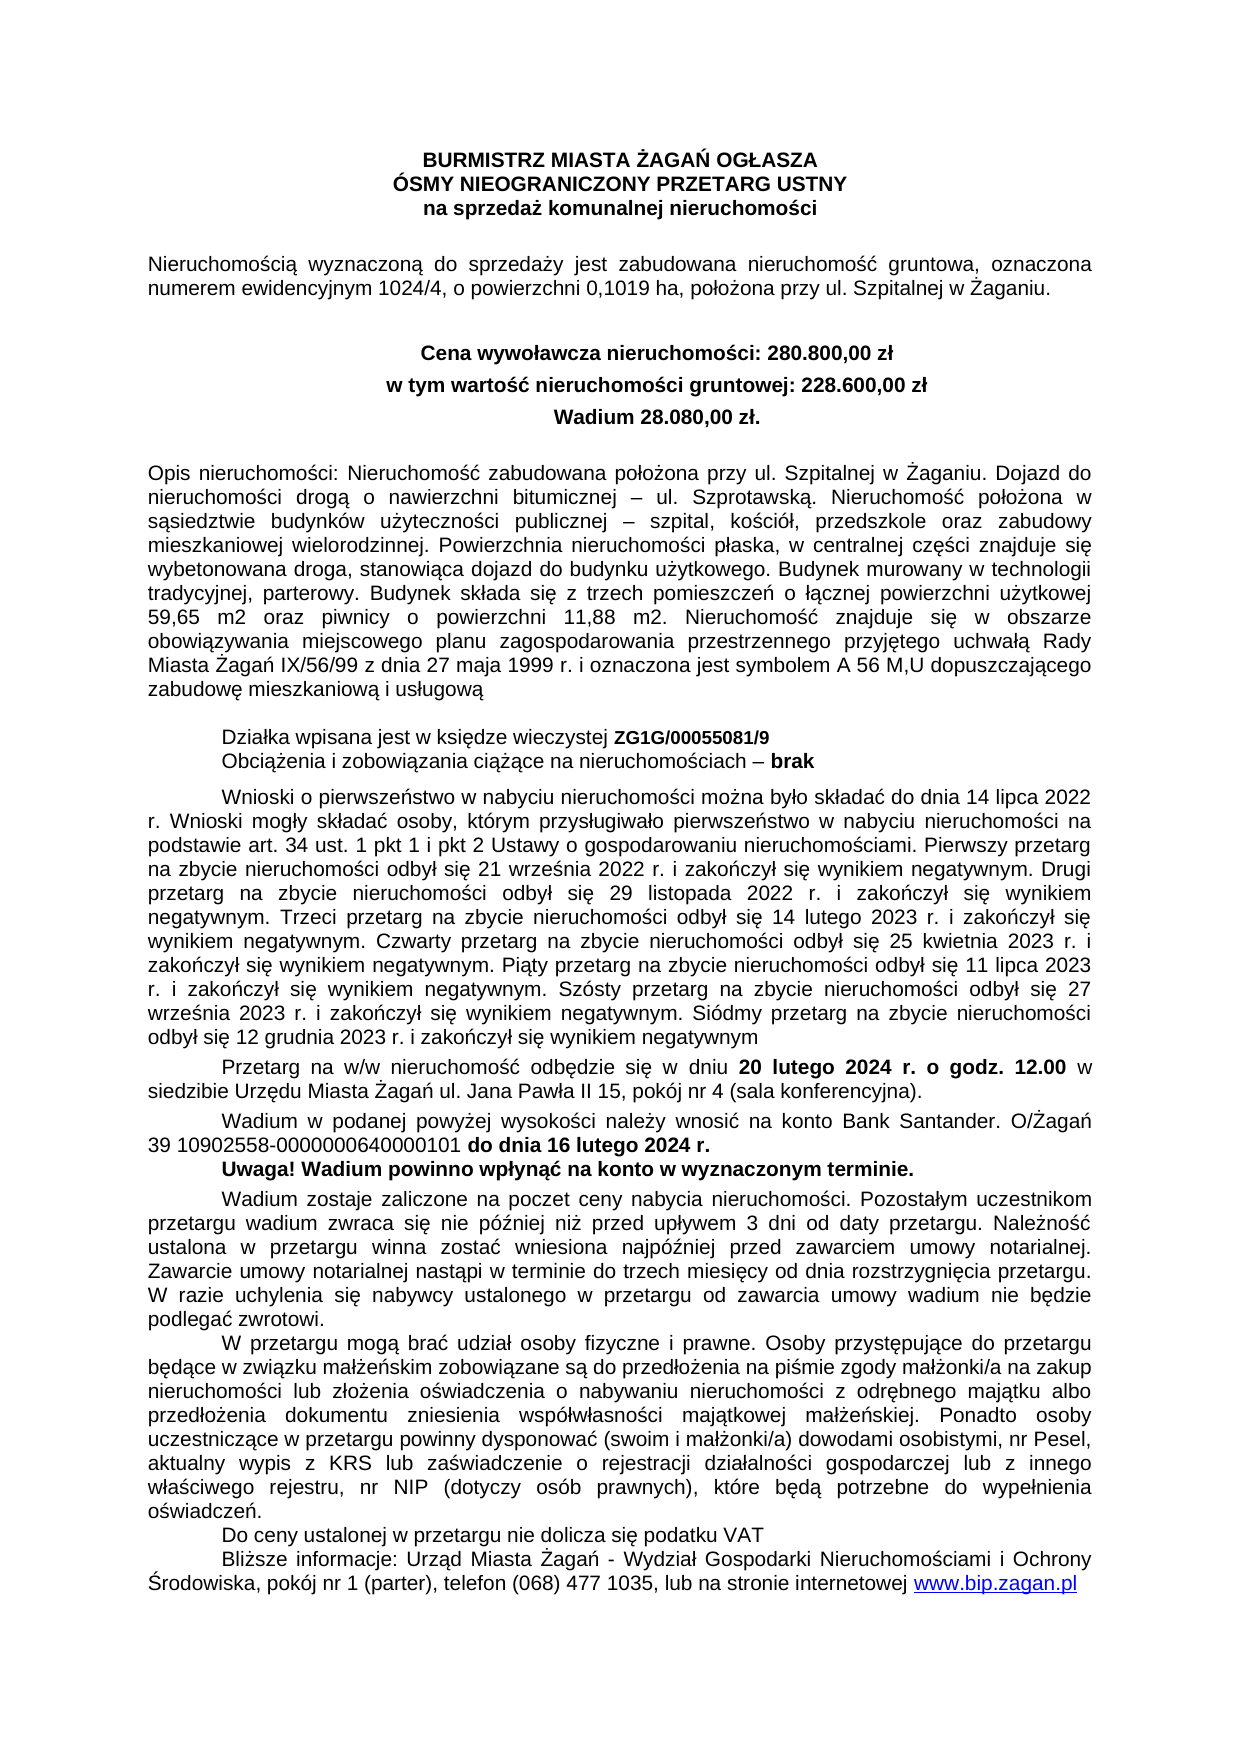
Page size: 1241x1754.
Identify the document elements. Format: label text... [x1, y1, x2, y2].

text W przetargu mogą brać udział osoby fizyczne i prawne. Osoby przystępujące do przetargu będące w związku małżeńskim zobowiązane są do przedłożenia na piśmie zgody małżonki/a na zakup nieruchomości lub złożenia oświadczenia o nabywaniu nieruchomości z odrębnego majątku albo przedłożenia dokumentu zniesienia współwłasności majątkowej małżeńskiej. Ponadto osoby uczestniczące w przetargu powinny dysponować (swoim i małżonki/a) dowodami osobistymi, nr Pesel, aktualny wypis z KRS lub zaświadczenie o rejestracji działalności gospodarczej lub z innego właściwego rejestru, nr NIP (dotyczy osób prawnych), które będą potrzebne do wypełnienia oświadczeń. [148, 1331, 1093, 1523]
text Uwaga! Wadium powinno wpłynąć na konto w wyznaczonym terminie. [148, 1157, 1093, 1181]
text Obciążenia i zobowiązania ciążące na nieruchomościach – brak [148, 749, 1093, 773]
text Wnioski o pierwszeństwo w nabyciu nieruchomości można było składać do dnia 14 lipca 2022 r. Wnioski mogły składać osoby, którym przysługiwało pierwszeństwo w nabyciu nieruchomości na podstawie art. 34 ust. 1 pkt 1 i pkt 2 Ustawy o gospodarowaniu nieruchomościami. Pierwszy przetarg na zbycie nieruchomości odbył się 21 września 2022 r. i zakończył się wynikiem negatywnym. Drugi przetarg na zbycie nieruchomości odbył się 29 listopada 2022 r. i zakończył się wynikiem negatywnym. Trzeci przetarg na zbycie nieruchomości odbył się 14 lutego 2023 r. i zakończył się wynikiem negatywnym. Czwarty przetarg na zbycie nieruchomości odbył się 25 kwietnia 2023 r. i zakończył się wynikiem negatywnym. Piąty przetarg na zbycie nieruchomości odbył się 11 lipca 2023 r. i zakończył się wynikiem negatywnym. Szósty przetarg na zbycie nieruchomości odbył się 27 września 2023 r. i zakończył się wynikiem negatywnym. Siódmy przetarg na zbycie nieruchomości odbył się 12 grudnia 2023 r. i zakończył się wynikiem negatywnym [148, 785, 1093, 1049]
text Przetarg na w/w nieruchomość odbędzie się w dniu 20 lutego 2024 r. o godz. 12.00 w siedzibie Urzędu Miasta Żagań ul. Jana Pawła II 15, pokój nr 4 (sala konferencyjna). [148, 1055, 1093, 1103]
text Wadium 28.080,00 zł. [148, 405, 1093, 429]
text Do ceny ustalonej w przetargu nie dolicza się podatku VAT [148, 1523, 1093, 1547]
subtitle BURMISTRZ MIASTA ŻAGAŃ OGŁASZA [148, 148, 1093, 172]
text ÓSMY NIEOGRANICZONY PRZETARG USTNY [148, 172, 1093, 196]
text na sprzedaż komunalnej nieruchomości [148, 196, 1093, 219]
text w tym wartość nieruchomości gruntowej: 228.600,00 zł [148, 373, 1093, 397]
text Opis nieruchomości: Nieruchomość zabudowana położona przy ul. Szpitalnej w Żaganiu. Dojazd do nieruchomości drogą o nawierzchni bitumicznej – ul. Szprotawską. Nieruchomość położona w sąsiedztwie budynków użyteczności publicznej – szpital, kościół, przedszkole oraz zabudowy mieszkaniowej wielorodzinnej. Powierzchnia nieruchomości płaska, w centralnej części znajduje się wybetonowana droga, stanowiąca dojazd do budynku użytkowego. Budynek murowany w technologii tradycyjnej, parterowy. Budynek składa się z trzech pomieszczeń o łącznej powierzchni użytkowej 59,65 m2 oraz piwnicy o powierzchni 11,88 m2. Nieruchomość znajduje się w obszarze obowiązywania miejscowego planu zagospodarowania przestrzennego przyjętego uchwałą Rady Miasta Żagań IX/56/99 z dnia 27 maja 1999 r. i oznaczona jest symbolem A 56 M,U dopuszczającego zabudowę mieszkaniową i usługową [148, 461, 1093, 701]
text Nieruchomością wyznaczoną do sprzedaży jest zabudowana nieruchomość gruntowa, oznaczona numerem ewidencyjnym 1024/4, o powierzchni 0,1019 ha, położona przy ul. Szpitalnej w Żaganiu. [148, 252, 1093, 300]
text Działka wpisana jest w księdze wieczystej ZG1G/00055081/9 [148, 725, 1093, 749]
text Wadium zostaje zaliczone na poczet ceny nabycia nieruchomości. Pozostałym uczestnikom przetargu wadium zwraca się nie później niż przed upływem 3 dni od daty przetargu. Należność ustalona w przetargu winna zostać wniesiona najpóźniej przed zawarciem umowy notarialnej. Zawarcie umowy notarialnej nastąpi w terminie do trzech miesięcy od dnia rozstrzygnięcia przetargu. W razie uchylenia się nabywcy ustalonego w przetargu od zawarcia umowy wadium nie będzie podlegać zwrotowi. [148, 1187, 1093, 1331]
text Wadium w podanej powyżej wysokości należy wnosić na konto Bank Santander. O/Żagań 39 10902558-0000000640000101 do dnia 16 lutego 2024 r. [148, 1109, 1093, 1157]
text Cena wywoławcza nieruchomości: 280.800,00 zł [148, 340, 1093, 364]
text Bliższe informacje: Urząd Miasta Żagań - Wydział Gospodarki Nieruchomościami i Ochrony Środowiska, pokój nr 1 (parter), telefon (068) 477 1035, lub na stronie internetowej www.bip.zagan.pl [148, 1547, 1093, 1594]
